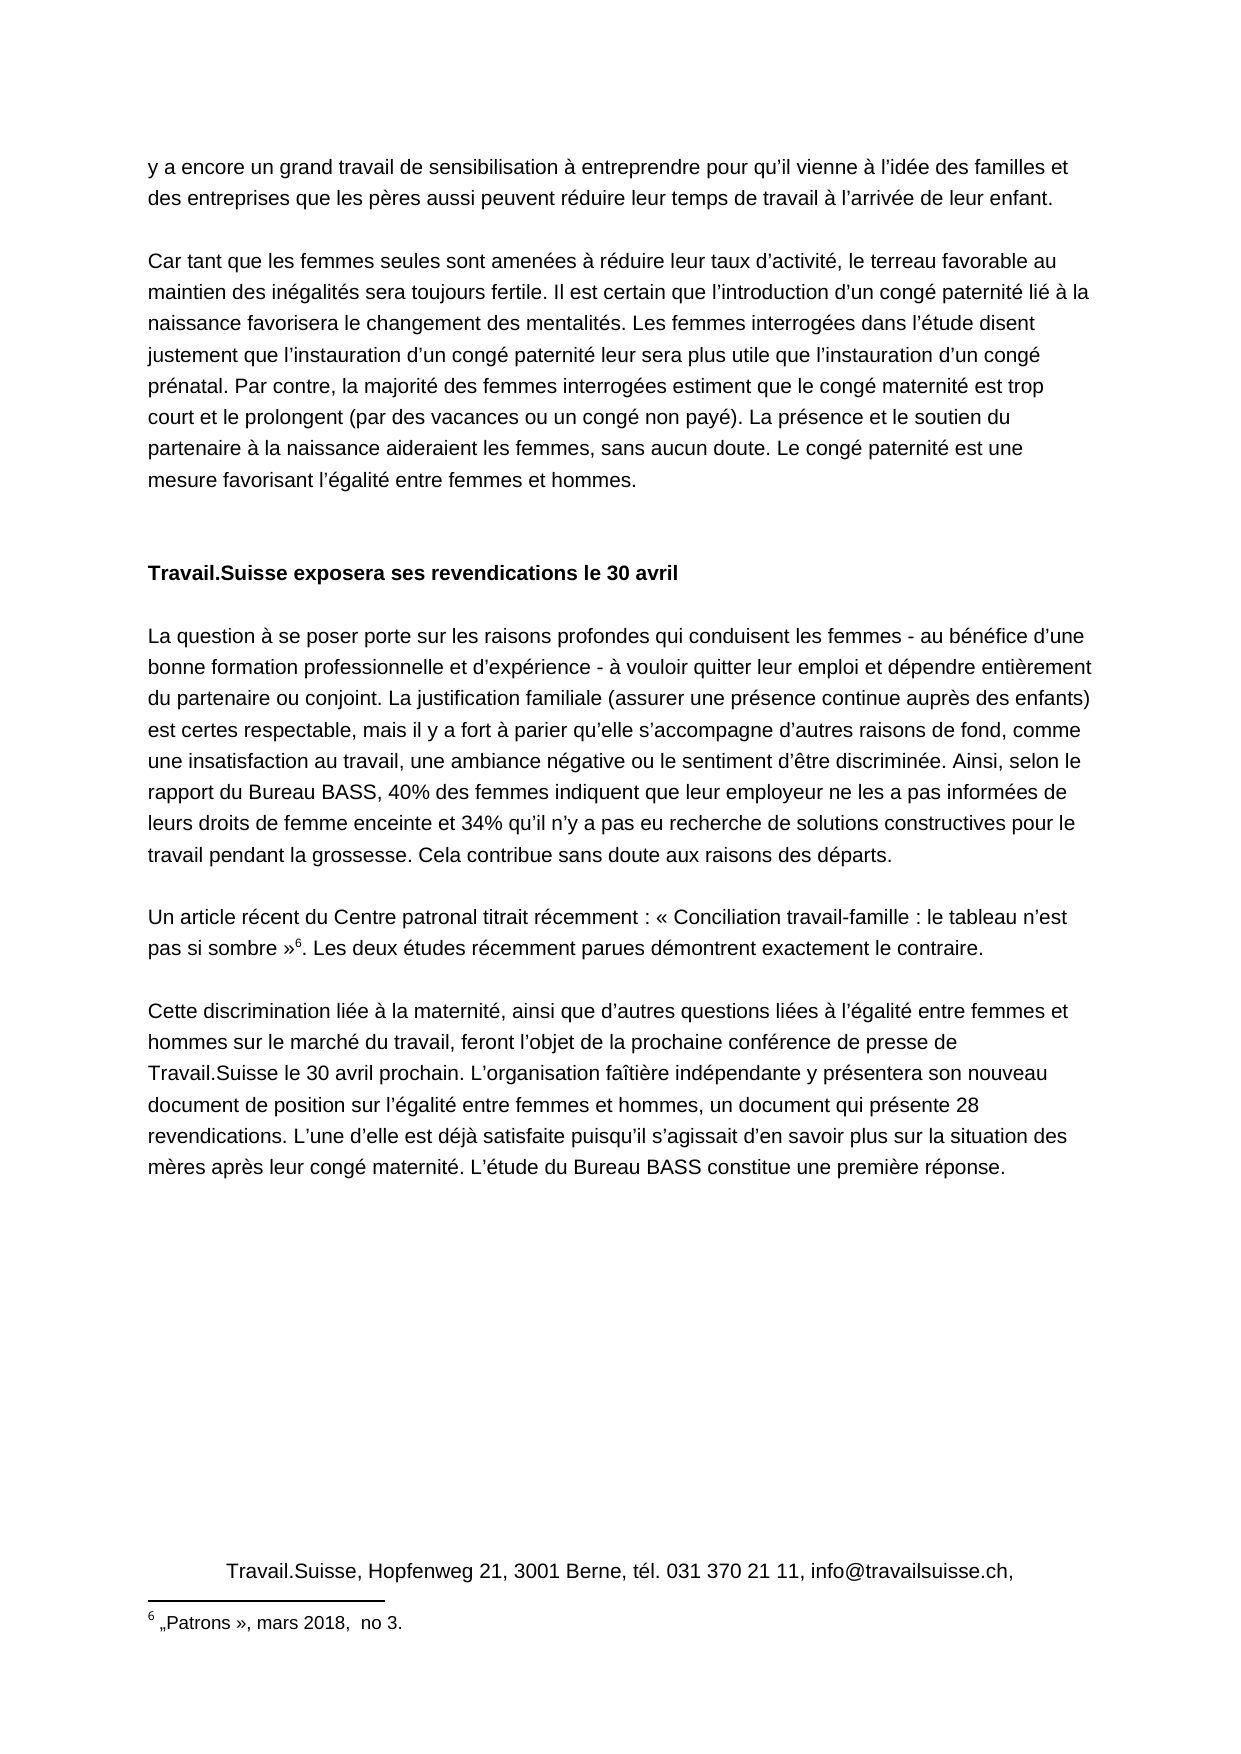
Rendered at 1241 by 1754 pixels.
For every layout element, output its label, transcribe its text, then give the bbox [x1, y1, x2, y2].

text Cette discrimination liée à la maternité, ainsi que d’autres questions liées à l’égalité entre femmes et hommes sur le marché du travail, feront l’objet de la prochaine conférence de presse de Travail.Suisse le 30 avril prochain. L’organisation faîtière indépendante y présentera son nouveau document de position sur l’égalité entre femmes et hommes, un document qui présente 28 revendications. L’une d’elle est déjà satisfaite puisqu’il s’agissait d’en savoir plus sur la situation des mères après leur congé maternité. L’étude du Bureau BASS constitue une première réponse. [148, 991, 1093, 1179]
text Car tant que les femmes seules sont amenées à réduire leur taux d’activité, le terreau favorable au maintien des inégalités sera toujours fertile. Il est certain que l’introduction d’un congé paternité lié à la naissance favorisera le changement des mentalités. Les femmes interrogées dans l’étude disent justement que l’instauration d’un congé paternité leur sera plus utile que l’instauration d’un congé prénatal. Par contre, la majorité des femmes interrogées estiment que le congé maternité est trop court et le prolongent (par des vacances ou un congé non payé). La présence et le soutien du partenaire à la naissance aideraient les femmes, sans aucun doute. Le congé paternité est une mesure favorisant l’égalité entre femmes et hommes. [148, 241, 1093, 491]
text La question à se poser porte sur les raisons profondes qui conduisent les femmes - au bénéfice d’une bonne formation professionnelle et d’expérience - à vouloir quitter leur emploi et dépendre entièrement du partenaire ou conjoint. La justification familiale (assurer une présence continue auprès des enfants) est certes respectable, mais il y a fort à parier qu’elle s’accompagne d’autres raisons de fond, comme une insatisfaction au travail, une ambiance négative ou le sentiment d’être discriminée. Ainsi, selon le rapport du Bureau BASS, 40% des femmes indiquent que leur employeur ne les a pas informées de leurs droits de femme enceinte et 34% qu’il n’y a pas eu recherche de solutions constructives pour le travail pendant la grossesse. Cela contribue sans doute aux raisons des départs. [148, 616, 1093, 866]
text Un article récent du Centre patronal titrait récemment : « Conciliation travail-famille : le tableau n’est pas si sombre ». Les deux études récemment parues démontrent exactement le contraire. [148, 898, 1093, 960]
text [148, 148, 1093, 210]
text Travail.Suisse, Hopfenweg 21, 3001 Berne, tél. 031 370 21 11, info@travailsuisse.ch, [148, 1554, 1093, 1585]
text Travail.Suisse exposera ses revendications le 30 avril [148, 554, 1093, 585]
